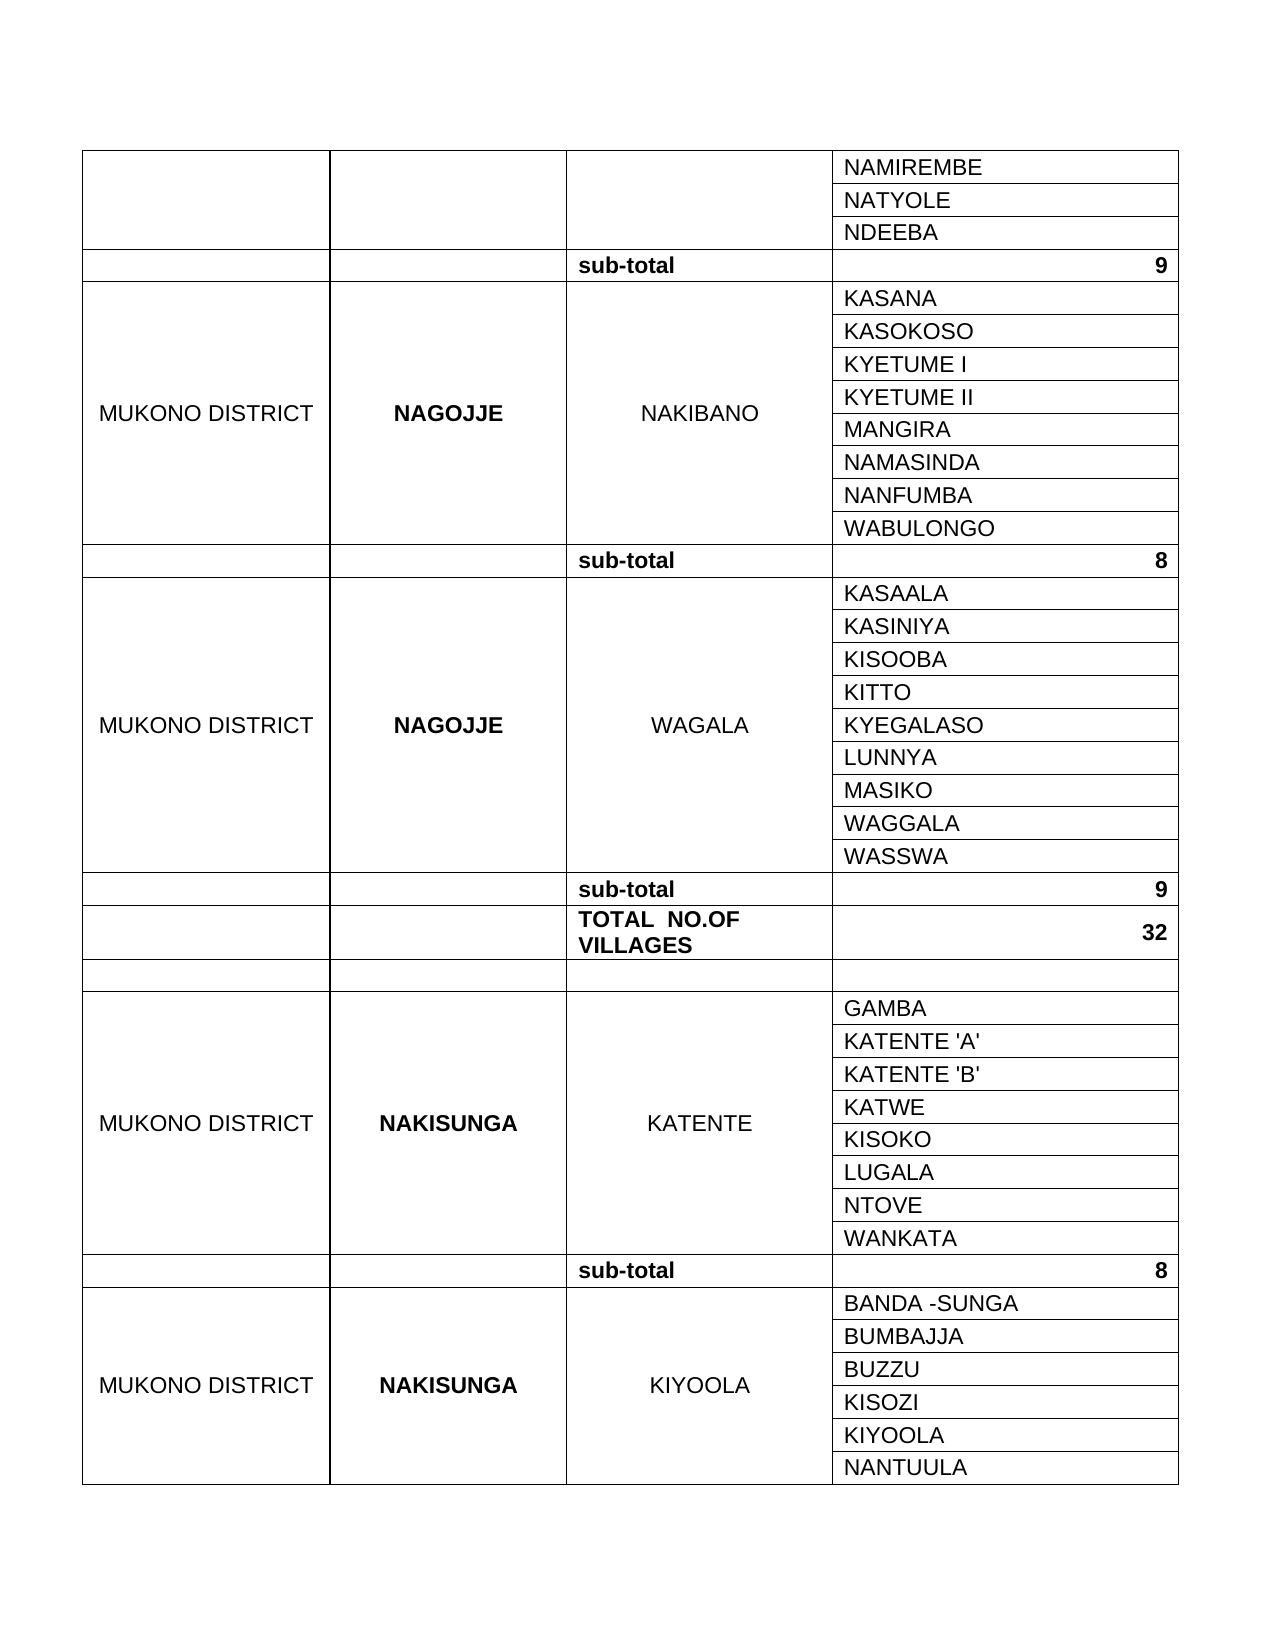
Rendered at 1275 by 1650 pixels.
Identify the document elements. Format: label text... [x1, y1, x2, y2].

table_cell NAGOJJE [331, 578, 566, 872]
table_cell NDEEBA [833, 217, 1178, 248]
table_cell [331, 250, 566, 281]
table_cell KASOKOSO [833, 315, 1178, 347]
table_cell [83, 545, 329, 577]
table_cell 8 [833, 545, 1178, 577]
table_cell KIYOOLA [833, 1419, 1178, 1451]
table_cell [331, 873, 566, 905]
table_cell BUZZU [833, 1353, 1178, 1385]
table_cell [83, 250, 329, 281]
table_cell WAGGALA [833, 807, 1178, 839]
table_cell sub-total [567, 545, 832, 577]
table_cell KYEGALASO [833, 709, 1178, 741]
table_cell WAGALA [567, 578, 832, 872]
table_cell NAKISUNGA [331, 1288, 566, 1483]
table_cell [331, 906, 566, 958]
table_cell [83, 960, 329, 991]
table_cell KATENTE 'A' [833, 1025, 1178, 1057]
table_cell TOTAL NO.OF VILLAGES [567, 906, 832, 958]
table_cell [567, 960, 832, 991]
table_cell MUKONO DISTRICT [83, 1288, 329, 1483]
table_cell WASSWA [833, 840, 1178, 872]
table_cell KYETUME I [833, 348, 1178, 380]
table_cell sub-total [567, 873, 832, 905]
table_cell NAMASINDA [833, 446, 1178, 478]
table_cell [331, 960, 566, 991]
table_cell [83, 873, 329, 905]
table_cell KIYOOLA [567, 1288, 832, 1483]
table_cell KYETUME II [833, 381, 1178, 412]
table_cell NTOVE [833, 1189, 1178, 1221]
table_cell LUNNYA [833, 742, 1178, 773]
table_cell WANKATA [833, 1222, 1178, 1254]
table_cell NAGOJJE [331, 282, 566, 544]
table_cell KASINIYA [833, 610, 1178, 642]
table_cell NAMIREMBE [833, 151, 1178, 183]
table_cell BUMBAJJA [833, 1320, 1178, 1352]
table_cell 9 [833, 873, 1178, 905]
table_cell MASIKO [833, 775, 1178, 806]
table_cell WABULONGO [833, 512, 1178, 544]
table_cell [331, 1255, 566, 1287]
table_cell MUKONO DISTRICT [83, 578, 329, 872]
table_cell KASAALA [833, 578, 1178, 609]
table_cell KATENTE 'B' [833, 1058, 1178, 1090]
table_cell NAKIBANO [567, 282, 832, 544]
table_cell [83, 1255, 329, 1287]
table_cell NANFUMBA [833, 479, 1178, 511]
table_cell MUKONO DISTRICT [83, 992, 329, 1254]
table_cell GAMBA [833, 992, 1178, 1024]
table_cell 9 [833, 250, 1178, 281]
table_cell NATYOLE [833, 184, 1178, 216]
table_cell KISOZI [833, 1386, 1178, 1418]
table_cell KATWE [833, 1091, 1178, 1122]
table_cell KATENTE [567, 992, 832, 1254]
table_cell KITTO [833, 676, 1178, 708]
table_cell 8 [833, 1255, 1178, 1287]
table_cell [83, 906, 329, 958]
table_cell KASANA [833, 282, 1178, 314]
table_cell NANTUULA [833, 1452, 1178, 1483]
table_cell LUGALA [833, 1156, 1178, 1188]
table_cell KISOKO [833, 1124, 1178, 1155]
table_cell NAKISUNGA [331, 992, 566, 1254]
table_cell BANDA -SUNGA [833, 1288, 1178, 1319]
table_cell 32 [833, 906, 1178, 958]
table_cell MANGIRA [833, 414, 1178, 445]
table_cell [331, 545, 566, 577]
table_cell MUKONO DISTRICT [83, 282, 329, 544]
table_cell sub-total [567, 250, 832, 281]
table_cell [833, 960, 1178, 991]
table_cell KISOOBA [833, 643, 1178, 675]
table_cell sub-total [567, 1255, 832, 1287]
